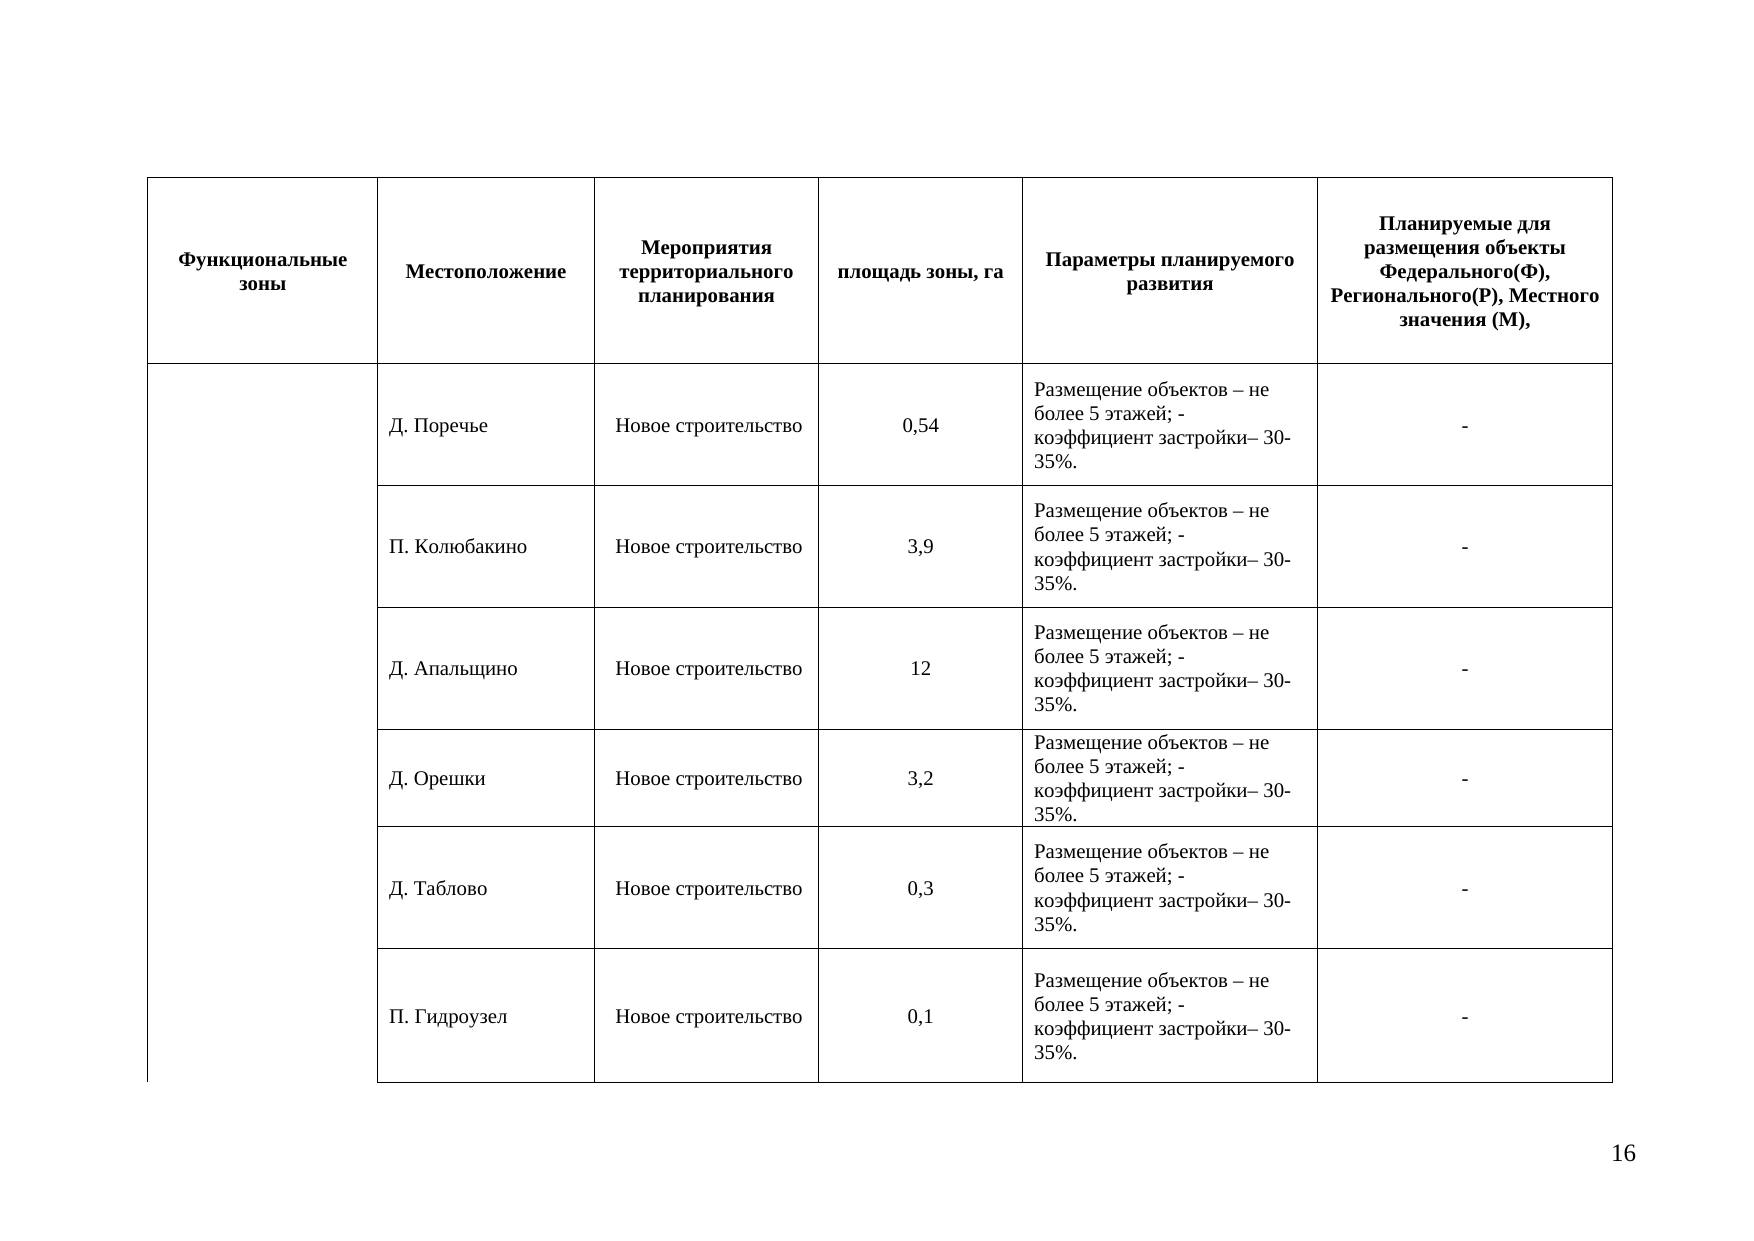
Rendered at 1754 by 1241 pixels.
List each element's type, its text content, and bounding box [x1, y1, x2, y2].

table_cell 3,2 [819, 730, 1022, 826]
table_cell - [1318, 364, 1612, 485]
table_cell Размещение объектов – не более 5 этажей; - коэффициент застройки– 30-35%. [1023, 486, 1317, 607]
table_header Функциональные зоны [148, 178, 377, 363]
table_cell Размещение объектов – не более 5 этажей; - коэффициент застройки– 30-35%. [1023, 730, 1317, 826]
table_cell 0,1 [819, 949, 1022, 1082]
table_cell Д. Поречье [378, 364, 594, 485]
table_header Параметры планируемого развития [1023, 178, 1317, 363]
table_cell 3,9 [819, 486, 1022, 607]
table_cell - [1318, 827, 1612, 948]
table_cell - [1318, 608, 1612, 729]
table_cell 0,3 [819, 827, 1022, 948]
table_cell Новое строительство [595, 364, 818, 485]
table_cell Новое строительство [595, 827, 818, 948]
table_cell П. Колюбакино [378, 486, 594, 607]
table_cell Д. Апальщино [378, 608, 594, 729]
table_cell Д. Таблово [378, 827, 594, 948]
table_cell 0,54 [819, 364, 1022, 485]
table_cell П. Гидроузел [378, 949, 594, 1082]
table_header Планируемые для размещения объекты Федерального(Ф), Регионального(Р), Местного значения (М), [1318, 178, 1612, 363]
table_header площадь зоны, га [819, 178, 1022, 363]
table_cell - [1318, 730, 1612, 826]
table_cell Д. Орешки [378, 730, 594, 826]
table_cell Новое строительство [595, 486, 818, 607]
table_cell Размещение объектов – не более 5 этажей; - коэффициент застройки– 30-35%. [1023, 364, 1317, 485]
table_cell Новое строительство [595, 730, 818, 826]
table_cell - [1318, 486, 1612, 607]
table_cell Новое строительство [595, 608, 818, 729]
table_cell Размещение объектов – не более 5 этажей; - коэффициент застройки– 30-35%. [1023, 827, 1317, 948]
table_header Мероприятия территориального планирования [595, 178, 818, 363]
table_cell - [1318, 949, 1612, 1082]
table_cell 12 [819, 608, 1022, 729]
table_cell Размещение объектов – не более 5 этажей; - коэффициент застройки– 30-35%. [1023, 608, 1317, 729]
table_cell Новое строительство [595, 949, 818, 1082]
table_header Местоположение [378, 178, 594, 363]
table_cell Размещение объектов – не более 5 этажей; - коэффициент застройки– 30-35%. [1023, 949, 1317, 1082]
